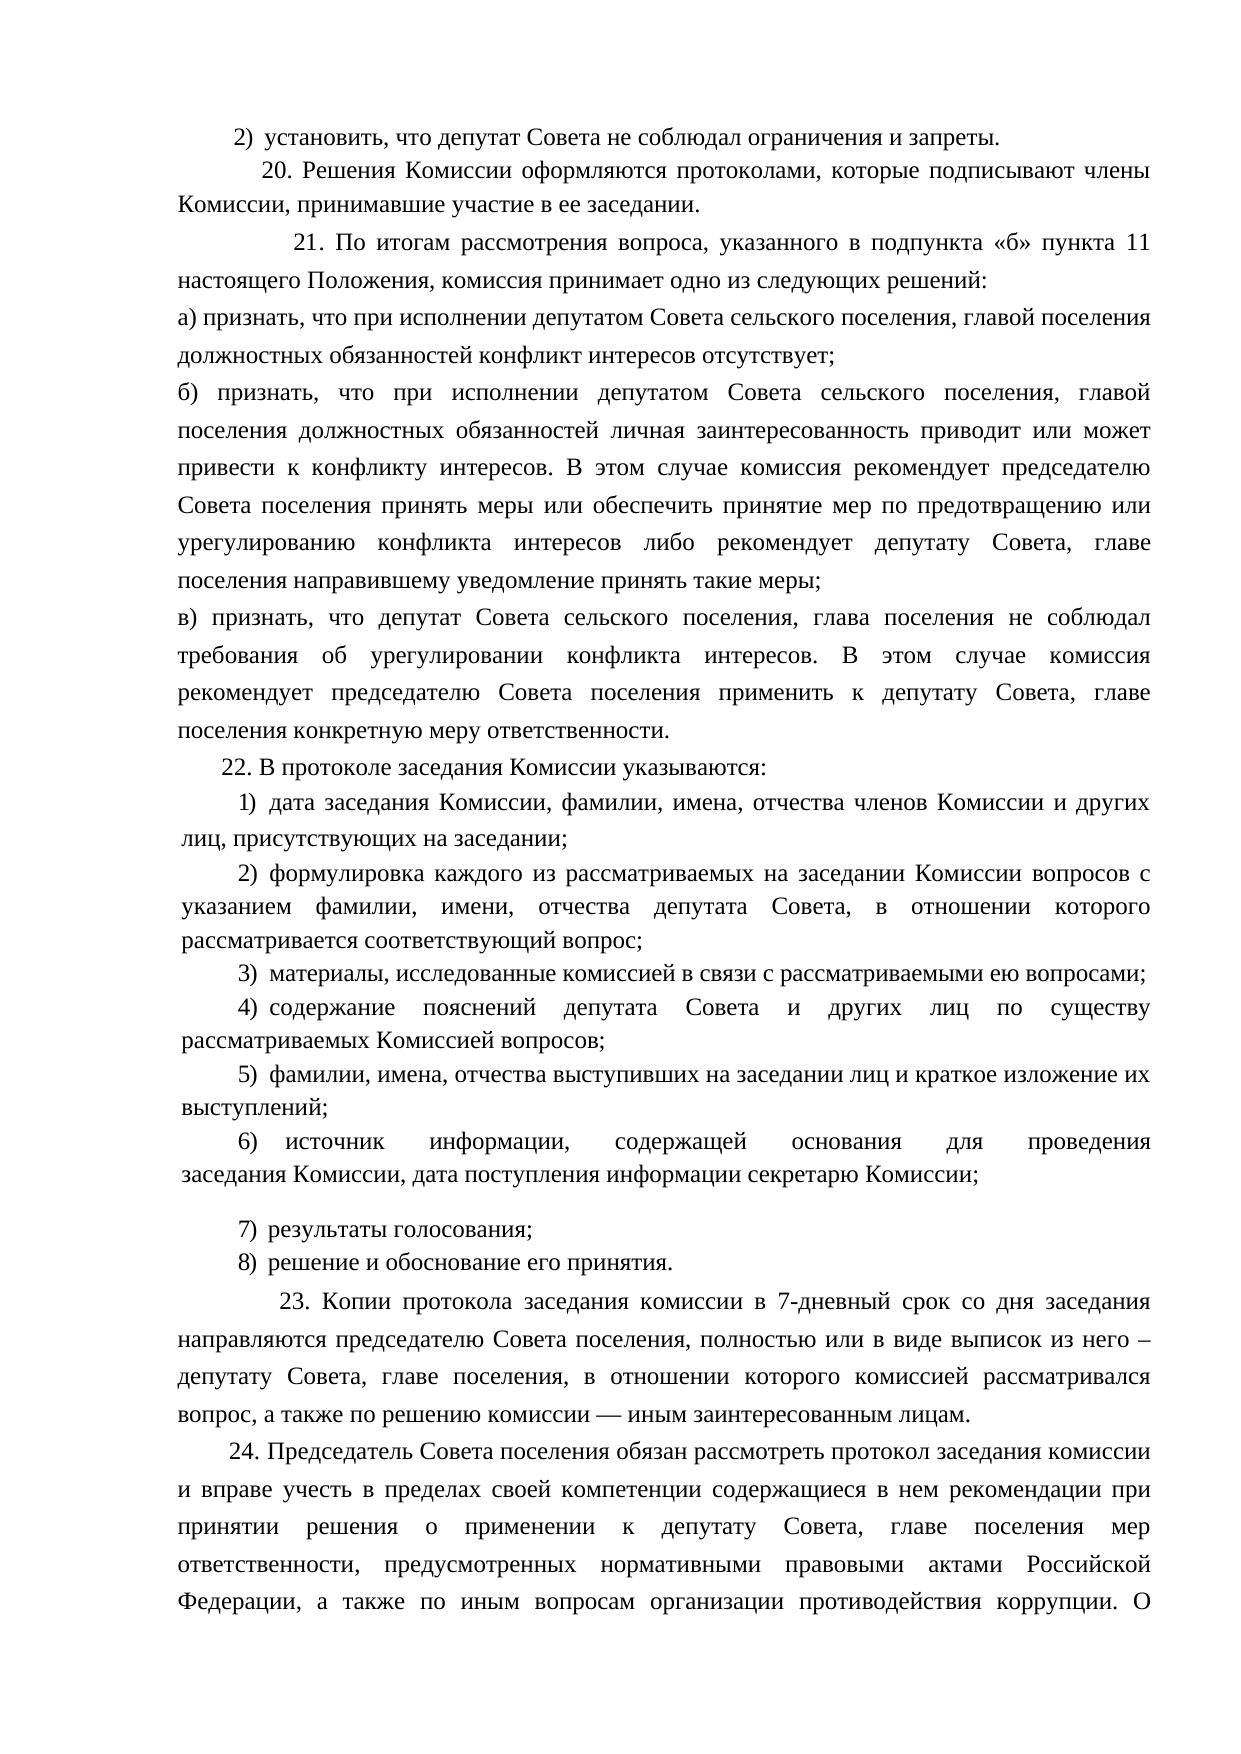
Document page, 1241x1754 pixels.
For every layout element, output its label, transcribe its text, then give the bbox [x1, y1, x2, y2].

list установить, что депутат Совета не соблюдал ограничения и запреты. [233, 118, 1152, 152]
list формулировка каждого из рассматриваемых на заседании Комиссии вопросов с указанием фамилии, имени, отчества депутата Совета, в отношении которого рассматривается соответствующий вопрос; [181, 854, 1152, 955]
list содержание пояснений депутата Совета и других лиц по существу рассматриваемых Комиссией вопросов; [181, 988, 1152, 1055]
text 21. По итогам рассмотрения вопроса, указанного в подпункта «б» пункта 11 настоящего Положения, комиссия принимает одно из следующих решений: [177, 219, 1152, 294]
text 20. Решения Комиссии оформляются протоколами, которые подписывают члены Комиссии, принимавшие участие в ее заседании. [177, 152, 1152, 219]
text 23. Копии протокола заседания комиссии в 7-дневный срок со дня заседания направляются председателю Совета поселения, полностью или в виде выписок из него – депутату Совета, главе поселения, в отношении которого комиссией рассматривался вопрос, а также по решению комиссии — иным заинтересованным лицам. [177, 1277, 1152, 1427]
text а) признать, что при исполнении депутатом Совета сельского поселения, главой поселения должностных обязанностей конфликт интересов отсутствует; [177, 294, 1152, 369]
text 6) источник информации, содержащей основания для проведения заседания Комиссии, дата поступления информации секретарю Комиссии; [181, 1122, 1152, 1189]
list решение и обоснование его принятия. [238, 1244, 1152, 1277]
list материалы, исследованные комиссией в связи с рассматриваемыми ею вопросами; [181, 955, 1151, 988]
text б) признать, что при исполнении депутатом Совета сельского поселения, главой поселения должностных обязанностей личная заинтересованность приводит или может привести к конфликту интересов. В этом случае комиссия рекомендует председателю Совета поселения принять меры или обеспечить принятие мер по предотвращению или урегулированию конфликта интересов либо рекомендует депутату Совета, главе поселения направившему уведомление принять такие меры; [177, 369, 1152, 594]
list дата заседания Комиссии, фамилии, имена, отчества членов Комиссии и других лиц, присутствующих на заседании; [181, 781, 1151, 854]
list фамилии, имена, отчества выступивших на заседании лиц и краткое изложение их выступлений; [181, 1055, 1151, 1122]
text 22. В протоколе заседания Комиссии указываются: [177, 744, 1152, 781]
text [177, 1427, 1152, 1615]
text в) признать, что депутат Совета сельского поселения, глава поселения не соблюдал требования об урегулировании конфликта интересов. В этом случае комиссия рекомендует председателю Совета поселения применить к депутату Совета, главе поселения конкретную меру ответственности. [177, 594, 1152, 744]
list результаты голосования; [238, 1210, 1152, 1244]
